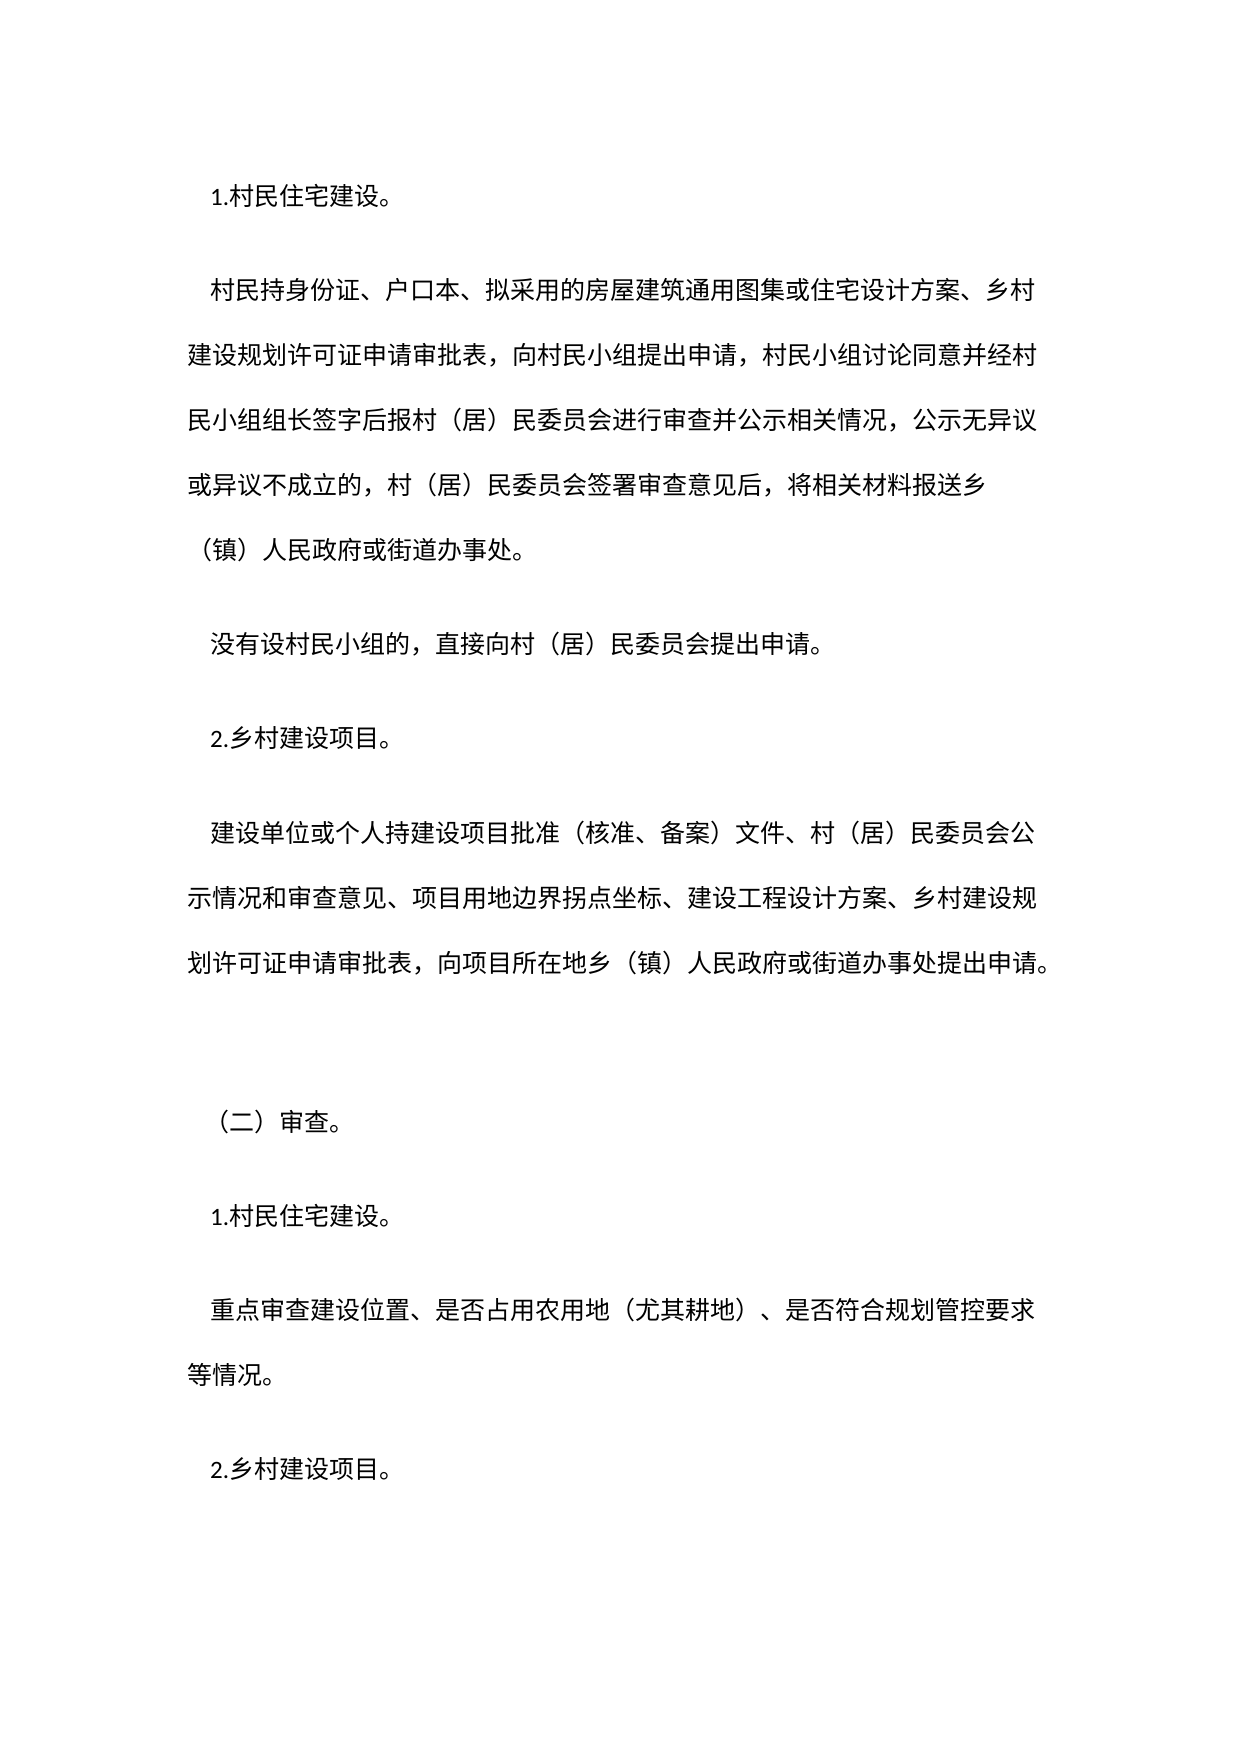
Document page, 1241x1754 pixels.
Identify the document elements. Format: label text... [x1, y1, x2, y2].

text 重点审查建设位置、是否占用农用地（尤其耕地）、是否符合规划管控要求等情况。 [187, 1276, 1053, 1406]
text 2.乡村建设项目。 [187, 704, 1053, 769]
text 1.村民住宅建设。 [187, 1182, 1053, 1247]
text 建设单位或个人持建设项目批准（核准、备案）文件、村（居）民委员会公示情况和审查意见、项目用地边界拐点坐标、建设工程设计方案、乡村建设规划许可证申请审批表，向项目所在地乡（镇）人民政府或街道办事处提出申请。 [187, 799, 1053, 1059]
text 2.乡村建设项目。 [187, 1435, 1053, 1500]
text 没有设村民小组的，直接向村（居）民委员会提出申请。 [187, 610, 1053, 675]
text （二）审查。 [187, 1088, 1053, 1153]
text 村民持身份证、户口本、拟采用的房屋建筑通用图集或住宅设计方案、乡村建设规划许可证申请审批表，向村民小组提出申请，村民小组讨论同意并经村民小组组长签字后报村（居）民委员会进行审查并公示相关情况，公示无异议或异议不成立的，村（居）民委员会签署审查意见后，将相关材料报送乡（镇）人民政府或街道办事处。 [187, 256, 1053, 581]
text 1.村民住宅建设。 [187, 162, 1053, 227]
